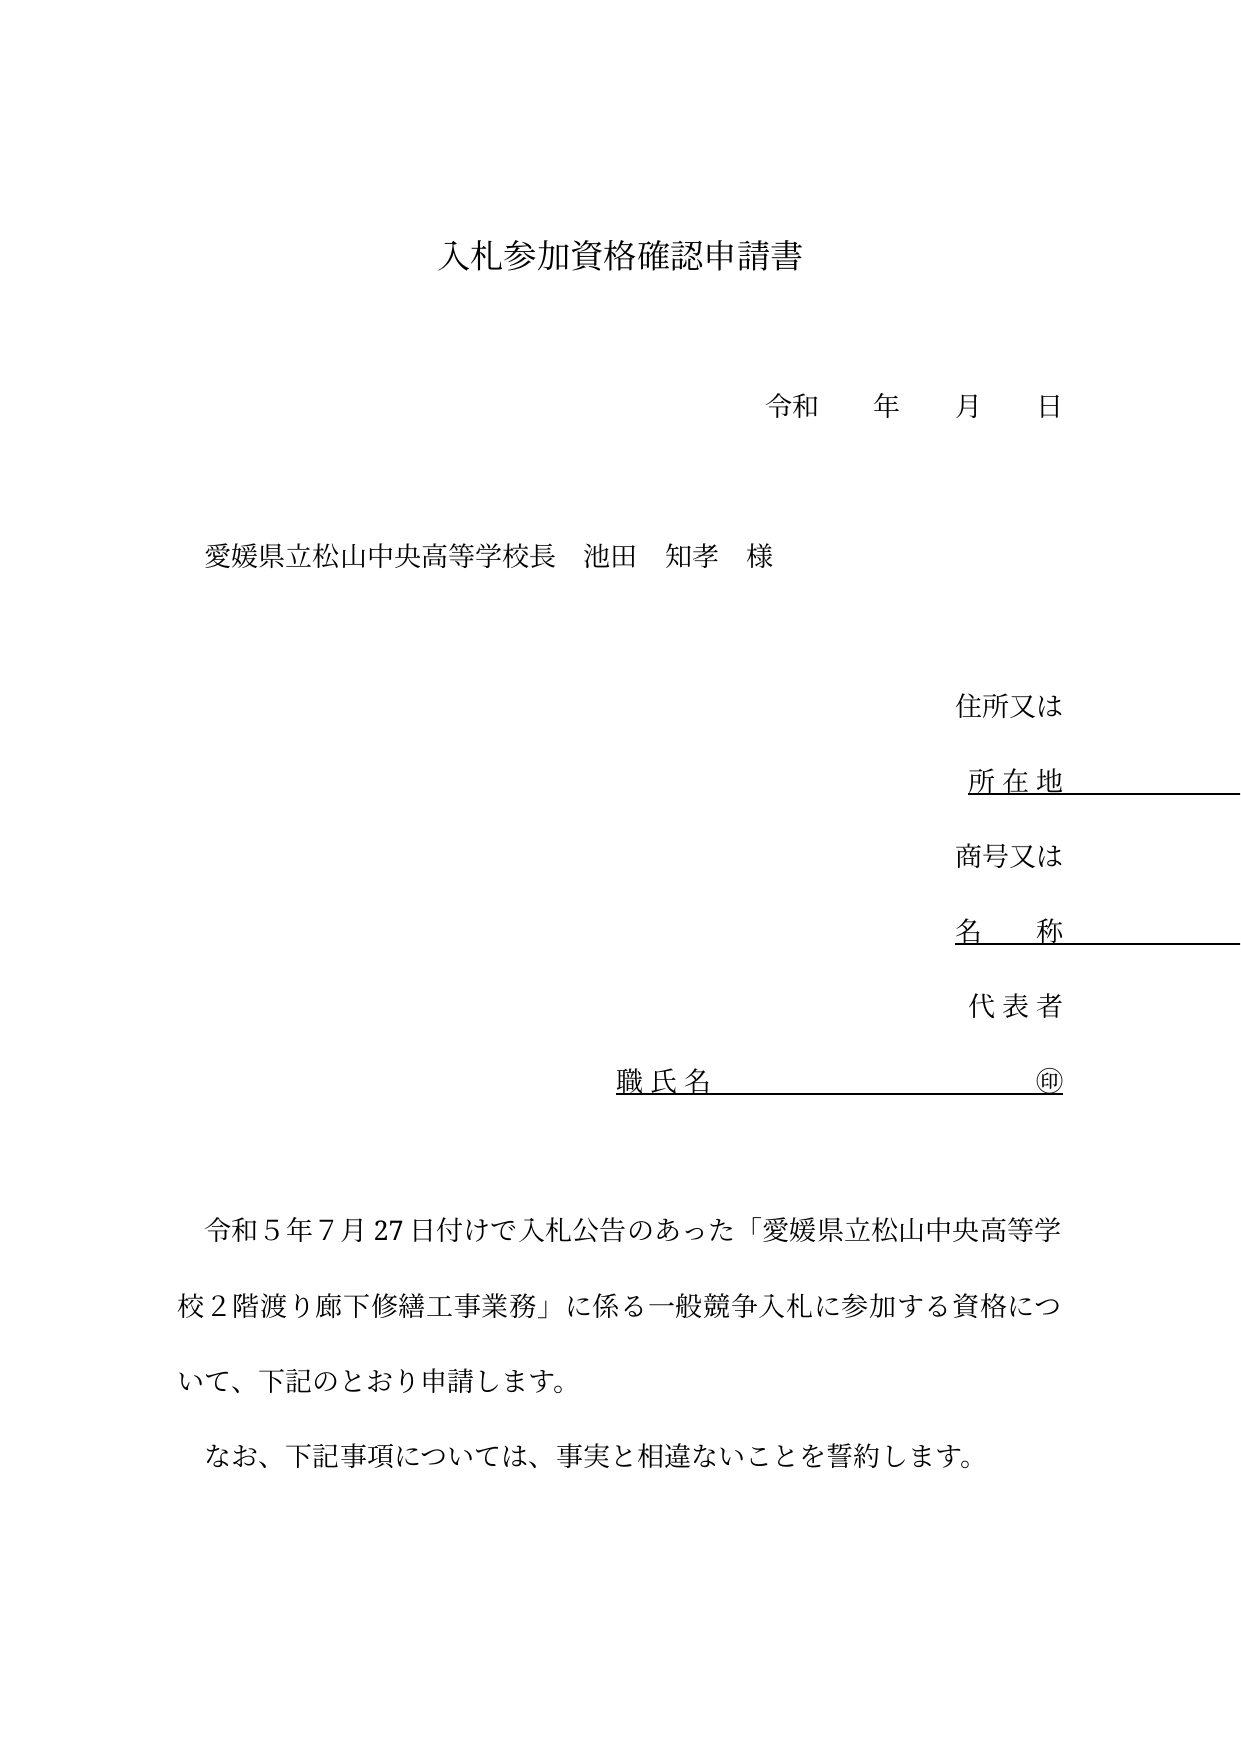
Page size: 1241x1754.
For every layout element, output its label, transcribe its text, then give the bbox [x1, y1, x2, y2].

text 商号又は [177, 817, 1063, 892]
text 入札参加資格確認申請書 [177, 217, 1063, 292]
text 代 表 者 [177, 967, 1063, 1042]
text 愛媛県立松山中央高等学校長 池田 知孝 様 [177, 517, 1063, 592]
text 所 在 地 [177, 742, 1063, 817]
text 令和 年 月 日 [177, 367, 1063, 442]
text なお、下記事項については、事実と相違ないことを誓約します。 [177, 1417, 1063, 1492]
text 住所又は [177, 667, 1063, 742]
text 令和５年７月27日付けで入札公告のあった「愛媛県立松山中央高等学校２階渡り廊下修繕工事業務」に係る一般競争入札に参加する資格について、下記のとおり申請します。 [177, 1192, 1063, 1417]
text 名 称 [177, 892, 1063, 967]
text 職 氏 名 ㊞ [177, 1042, 1063, 1117]
